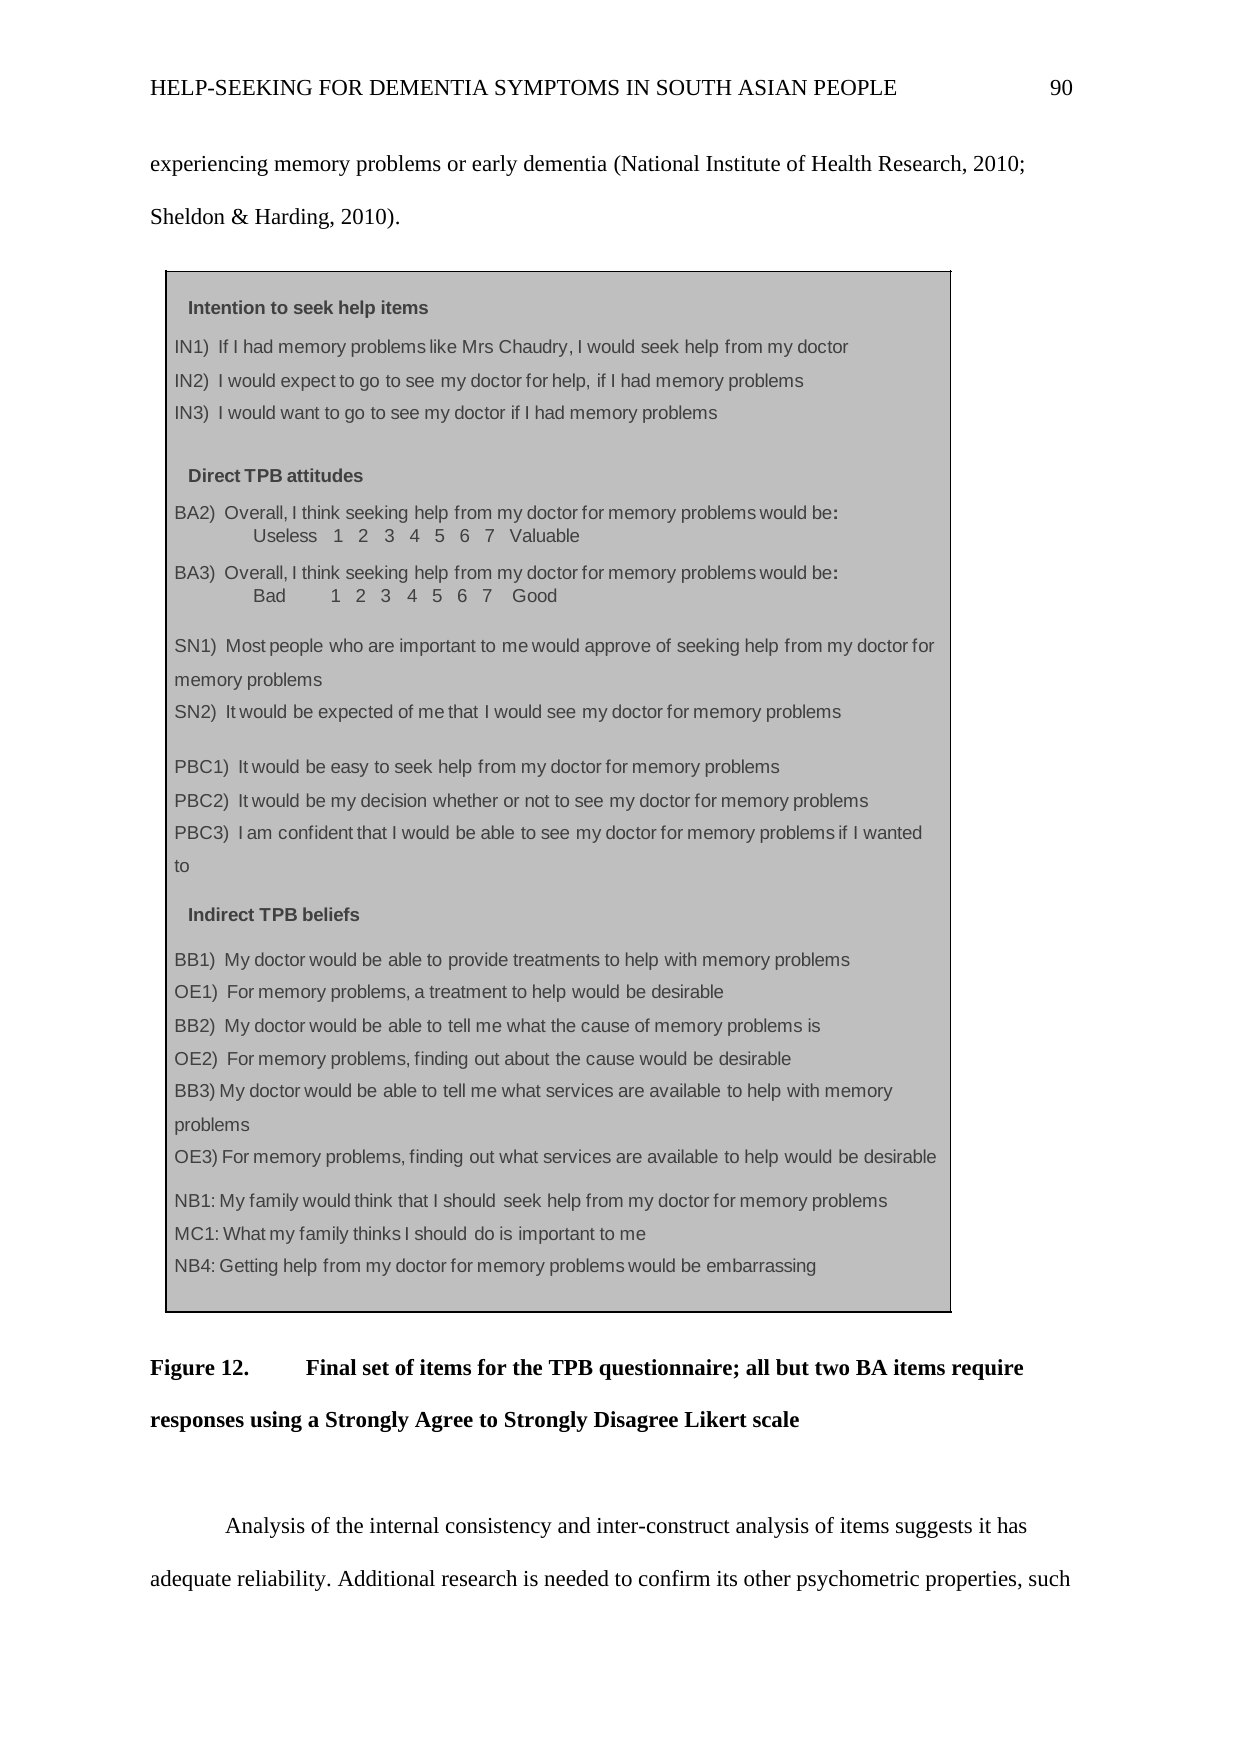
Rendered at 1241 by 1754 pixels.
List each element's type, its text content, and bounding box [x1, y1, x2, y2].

text Figure 12. Final set of items for the TPB questionnaire; all but two BA items require responses using a Strongly Agree to Strongly Disagree Likert scale [150, 1354, 1090, 1433]
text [150, 150, 1090, 229]
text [150, 1512, 1090, 1591]
